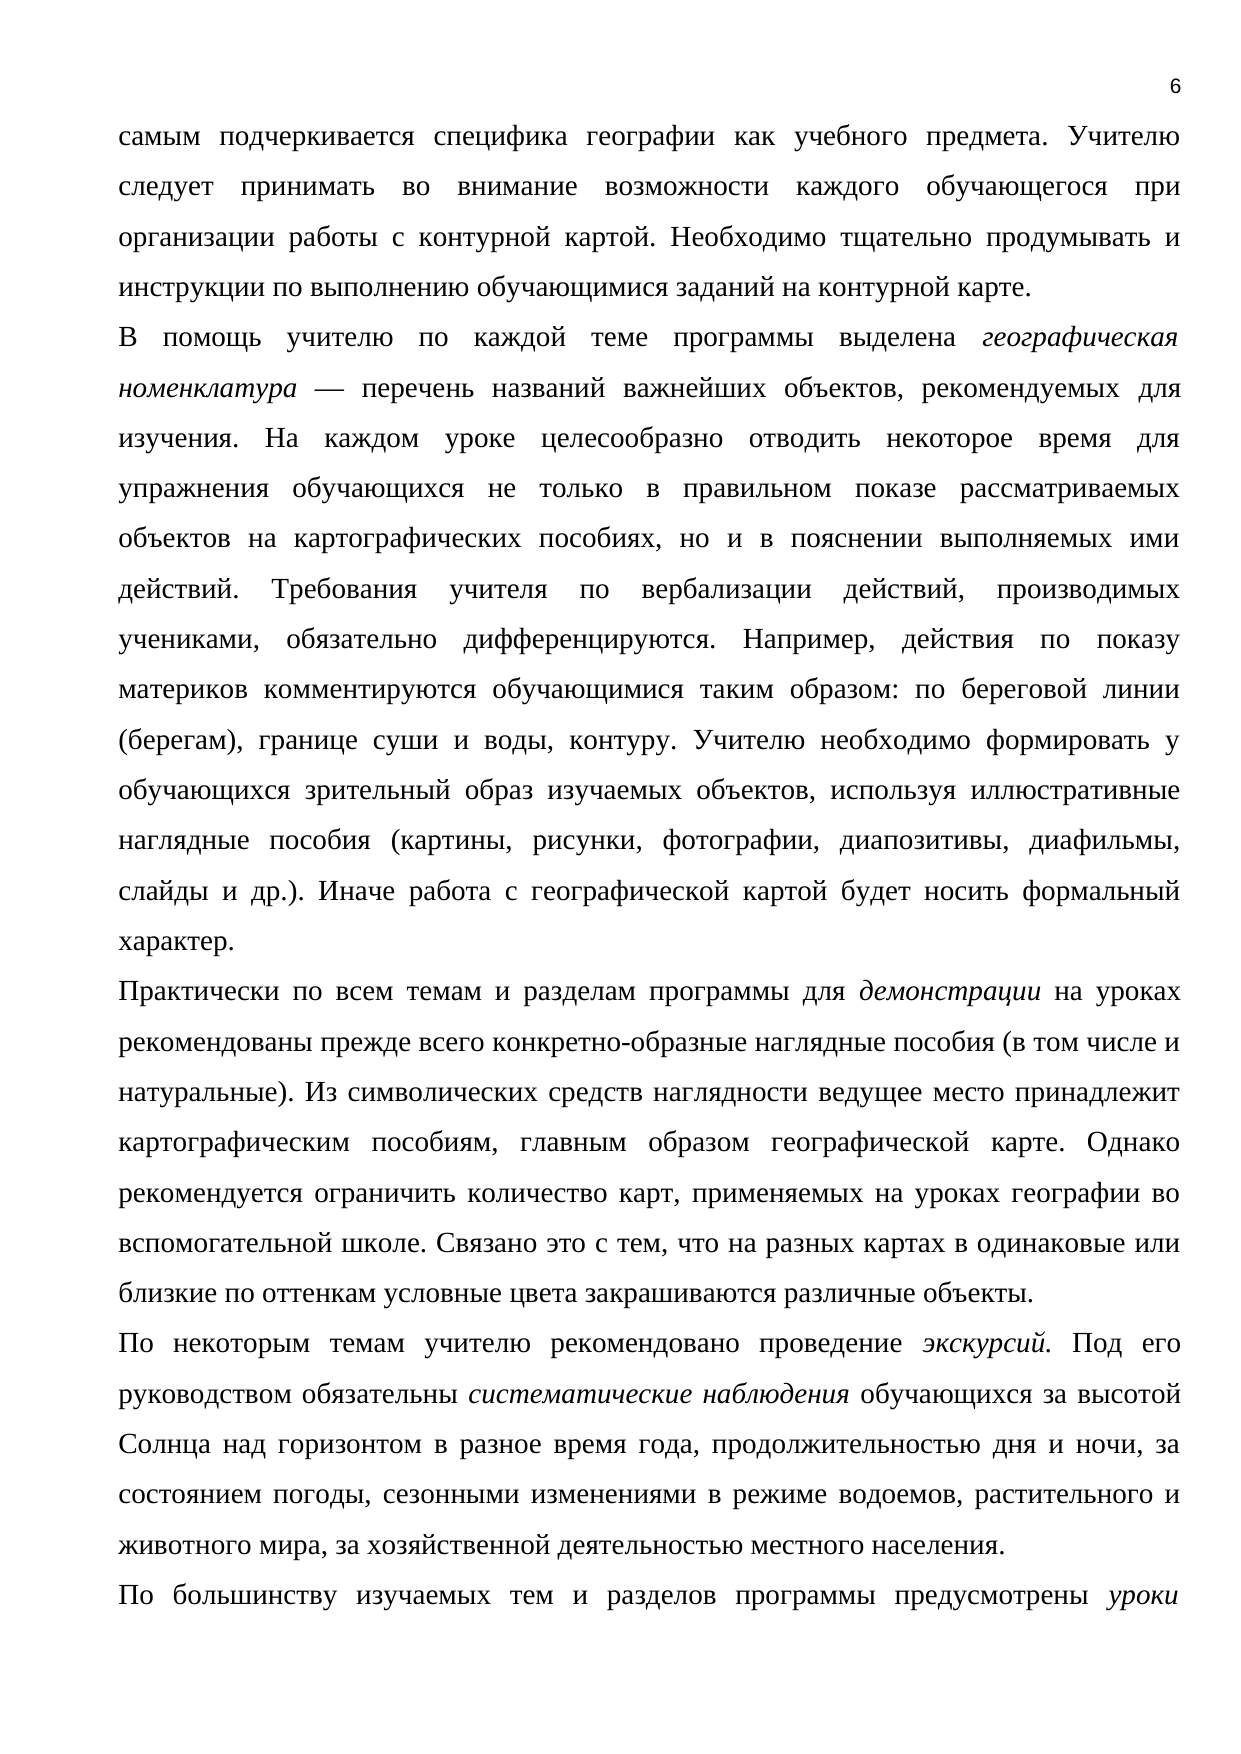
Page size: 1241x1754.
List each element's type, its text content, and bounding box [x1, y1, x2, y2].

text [118, 118, 1181, 303]
text В помощь учителю по каждой теме программы выделена географическая номенклатура — перечень названий важнейших объектов, рекомендуемых для изучения. На каждом уроке целесообразно отводить некоторое время для упражнения обучающихся не только в правильном показе рассматриваемых объектов на картографических пособиях, но и в пояснении выполняемых ими действий. Требования учителя по вербализации действий, производимых учениками, обязательно дифференцируются. Например, действия по показу материков комментируются обучающимися таким образом: по береговой линии (берегам), границе суши и воды, контуру. Учителю необходимо формировать у обучающихся зрительный образ изучаемых объектов, используя иллюстративные наглядные пособия (картины, рисунки, фотографии, диапозитивы, диафильмы, слайды и др.). Иначе работа с географической картой будет носить формальный характер. [118, 319, 1181, 957]
text По некоторым темам учителю рекомендовано проведение экскурсий. Под его руководством обязательны систематические наблюдения обучающихся за высотой Солнца над горизонтом в разное время года, продолжительностью дня и ночи, за состоянием погоды, сезонными изменениями в режиме водоемов, растительного и животного мира, за хозяйственной деятельностью местного населения. [118, 1326, 1181, 1560]
text Практически по всем темам и разделам программы для демонстрации на уроках рекомендованы прежде всего конкретно-образные наглядные пособия (в том числе и натуральные). Из символических средств наглядности ведущее место принадлежит картографическим пособиям, главным образом географической карте. Однако рекомендуется ограничить количество карт, применяемых на уроках географии во вспомогательной школе. Связано это с тем, что на разных картах в одинаковые или близкие по оттенкам условные цвета закрашиваются различные объекты. [118, 973, 1181, 1309]
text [118, 1577, 1181, 1611]
